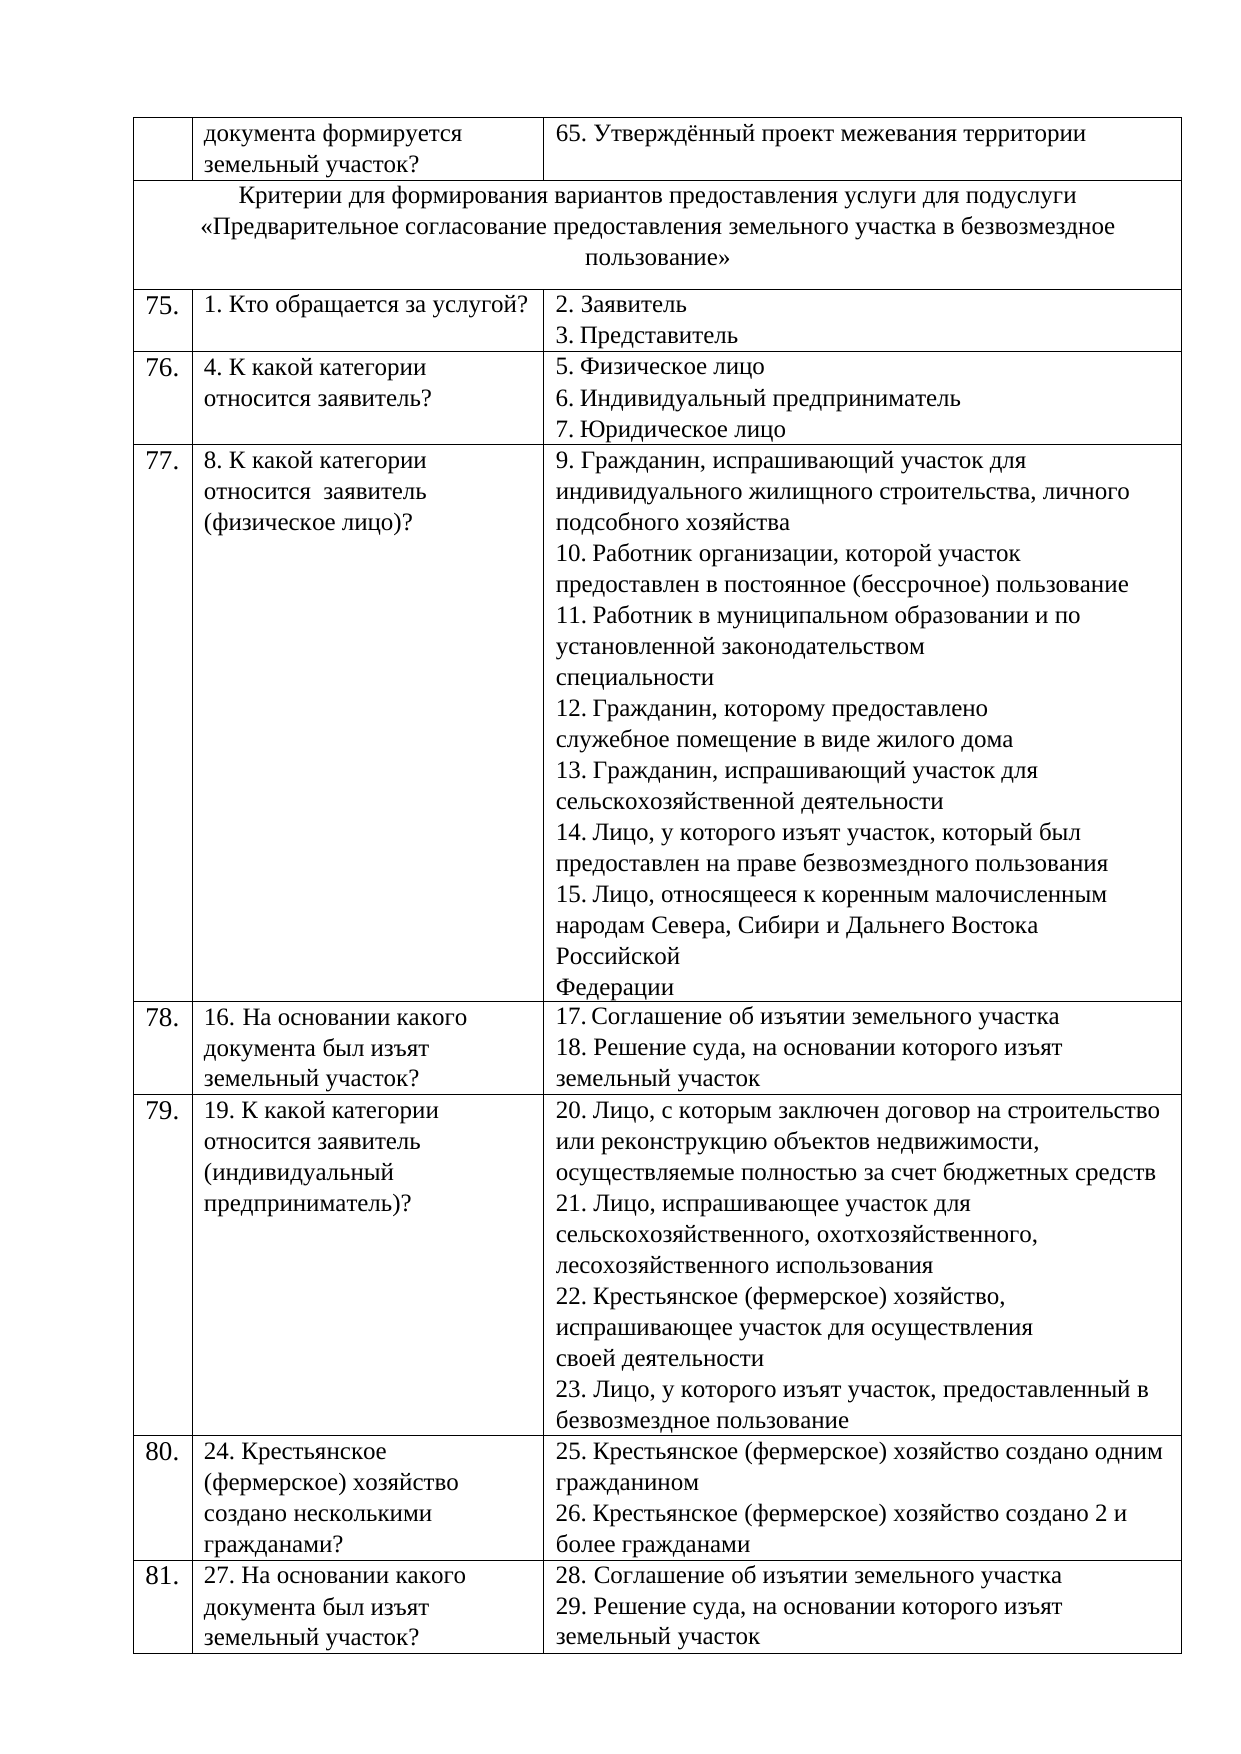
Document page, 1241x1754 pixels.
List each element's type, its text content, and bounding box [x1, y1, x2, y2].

table_cell 27. На основании какого документа был изъят земельный участок? [193, 1561, 543, 1652]
table_header документа формируется земельный участок? [193, 118, 543, 179]
table_cell Лицо, с которым заключен договор на строительство или реконструкцию объектов недвижимости, осуществляемые полностью за счет бюджетных средств Лицо, испрашивающее участок для сельскохозяйственного, охотхозяйственного, лесохозяйственного использования Крестьянское (фермерское) хозяйство, испрашивающее участок для осуществления своей деятельности Лицо, у которого изъят участок, предоставленный в безвозмездное пользование [544, 1095, 1181, 1435]
table_cell 4. К какой категории относится заявитель? [193, 352, 543, 444]
table_cell 16. На основании какого документа был изъят земельный участок? [193, 1002, 543, 1094]
table_cell 24. Крестьянское (фермерское) хозяйство создано несколькими гражданами? [193, 1436, 543, 1559]
table_cell 77. [134, 445, 192, 1001]
table_cell 1. Кто обращается за услугой? [193, 290, 543, 351]
table_cell Соглашение об изъятии земельного участка Решение суда, на основании которого изъят земельный участок [544, 1002, 1181, 1094]
table_cell 76. [134, 352, 192, 444]
table_cell Гражданин, испрашивающий участок для индивидуального жилищного строительства, личного подсобного хозяйства Работник организации, которой участок предоставлен в постоянное (бессрочное) пользование Работник в муниципальном образовании и по установленной законодательством специальности Гражданин, которому предоставлено служебное помещение в виде жилого дома Гражданин, испрашивающий участок для сельскохозяйственной деятельности Лицо, у которого изъят участок, который был предоставлен на праве безвозмездного пользования Лицо, относящееся к коренным малочисленным народам Севера, Сибири и Дальнего Востока Российской Федерации [544, 445, 1181, 1001]
table_cell 8. К какой категории относится заявитель (физическое лицо)? [193, 445, 543, 1001]
table_cell 78. [134, 1002, 192, 1094]
table_cell Соглашение об изъятии земельного участка Решение суда, на основании которого изъят земельный участок [544, 1561, 1181, 1652]
table_cell 81. [134, 1561, 192, 1652]
table_cell Заявитель Представитель [544, 290, 1181, 351]
table_cell 79. [134, 1095, 192, 1435]
table_cell 19. К какой категории относится заявитель (индивидуальный предприниматель)? [193, 1095, 543, 1435]
table_header 65. Утверждённый проект межевания территории [544, 118, 1181, 179]
table_cell 80. [134, 1436, 192, 1559]
table_header [134, 118, 192, 179]
table_cell Крестьянское (фермерское) хозяйство создано одним гражданином Крестьянское (фермерское) хозяйство создано 2 и более гражданами [544, 1436, 1181, 1559]
table_cell 75. [134, 290, 192, 351]
table_cell Физическое лицо Индивидуальный предприниматель Юридическое лицо [544, 352, 1181, 444]
table_cell Критерии для формирования вариантов предоставления услуги для подуслуги «Предварительное согласование предоставления земельного участка в безвозмездное пользование» [134, 181, 1181, 289]
